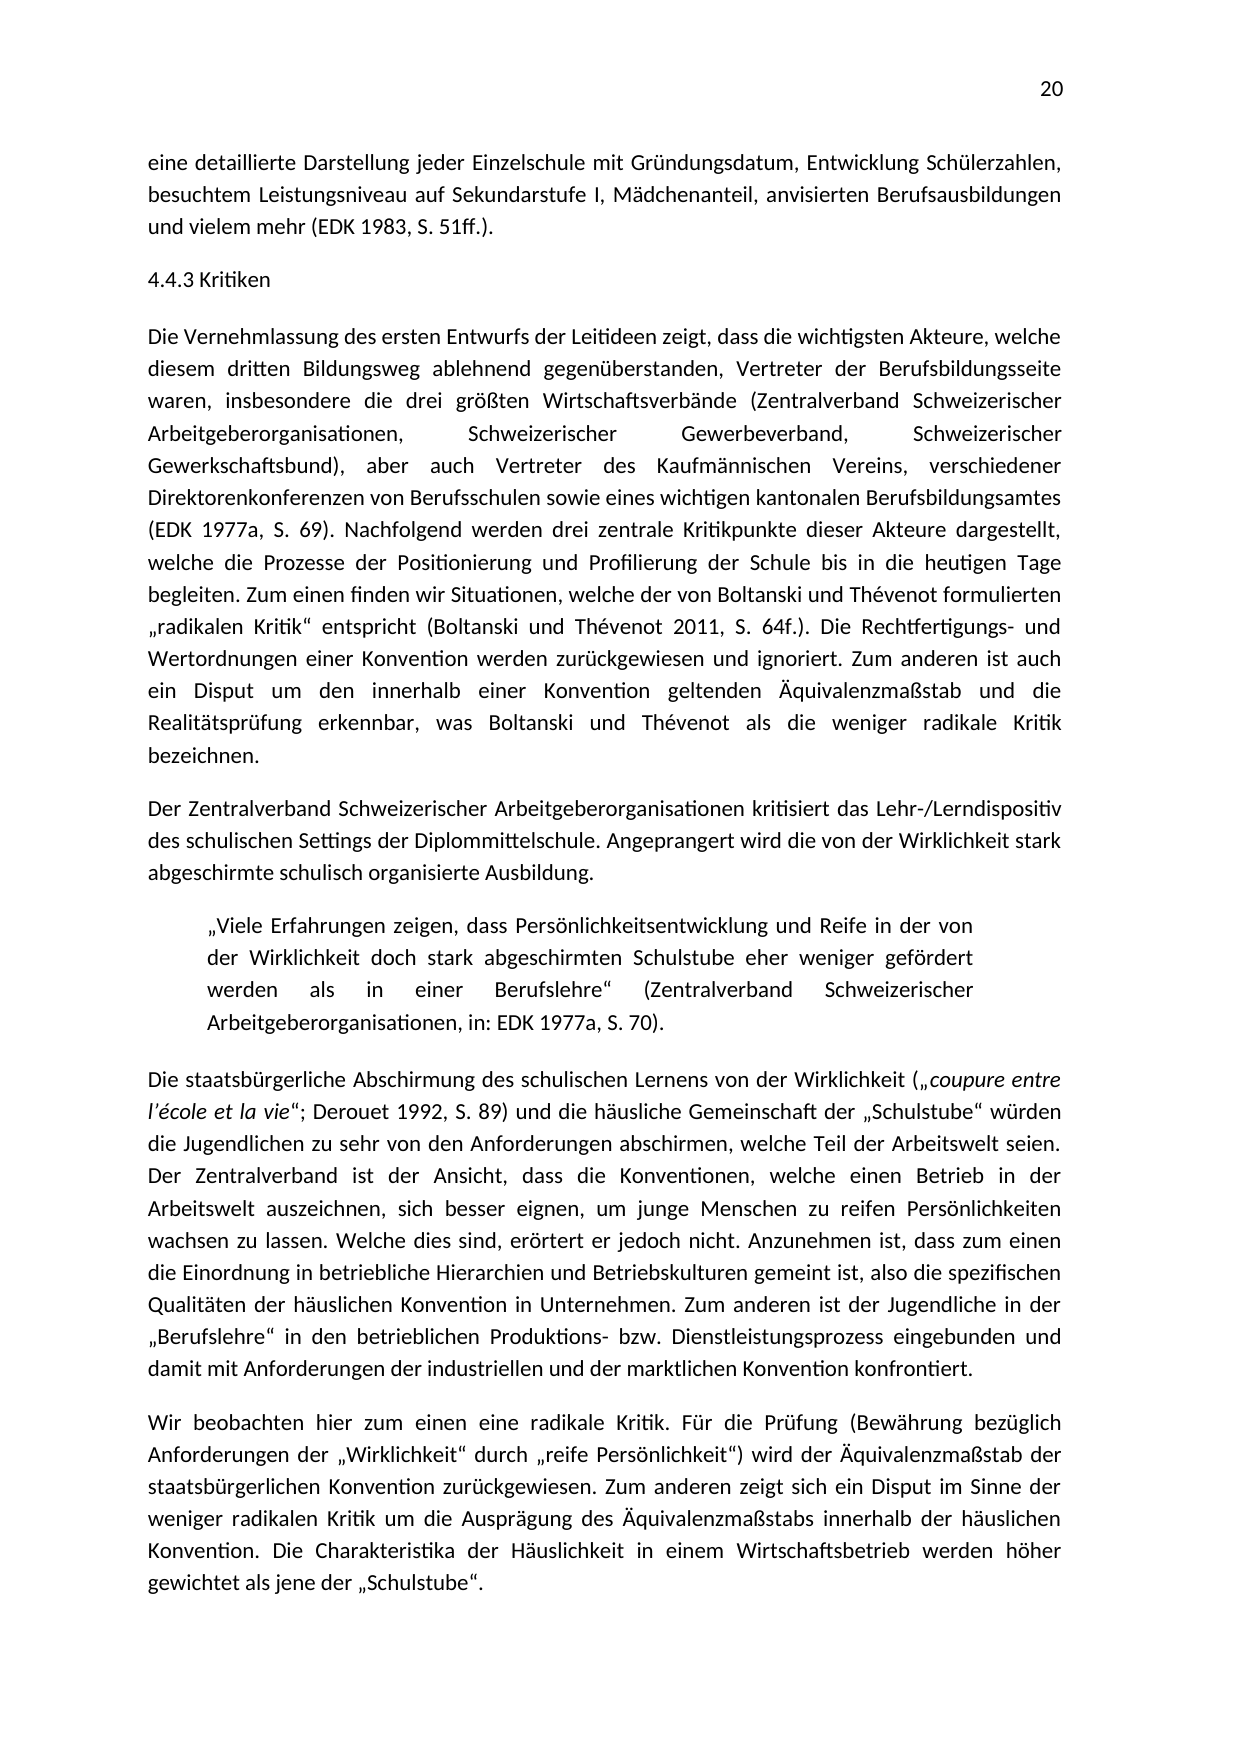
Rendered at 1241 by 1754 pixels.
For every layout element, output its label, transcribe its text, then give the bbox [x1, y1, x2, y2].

text Die Vernehmlassung des ersten Entwurfs der Leitideen zeigt, dass die wichtigsten Akteure, welche diesem dritten Bildungsweg ablehnend gegenüberstanden, Vertreter der Berufsbildungsseite waren, insbesondere die drei größten Wirtschaftsverbände (Zentralverband Schweizerischer Arbeitgeberorganisationen, Schweizerischer Gewerbeverband, Schweizerischer Gewerkschaftsbund), aber auch Vertreter des Kaufmännischen Vereins, verschiedener Direktorenkonferenzen von Berufsschulen sowie eines wichtigen kantonalen Berufsbildungsamtes (EDK 1977a, S. 69). Nachfolgend werden drei zentrale Kritikpunkte dieser Akteure dargestellt, welche die Prozesse der Positionierung und Profilierung der Schule bis in die heutigen Tage begleiten. Zum einen finden wir Situationen, welche der von Boltanski und Thévenot formulierten „radikalen Kritik“ entspricht (Boltanski und Thévenot 2011, S. 64f.). Die Rechtfertigungs- und Wertordnungen einer Konvention werden zurückgewiesen und ignoriert. Zum anderen ist auch ein Disput um den innerhalb einer Konvention geltenden Äquivalenzmaßstab und die Realitätsprüfung erkennbar, was Boltanski und Thévenot als die weniger radikale Kritik bezeichnen. [148, 322, 1063, 769]
text Die staatsbürgerliche Abschirmung des schulischen Lernens von der Wirklichkeit („coupure entre l’école et la vie“; Derouet 1992, S. 89) und die häusliche Gemeinschaft der „Schulstube“ würden die Jugendlichen zu sehr von den Anforderungen abschirmen, welche Teil der Arbeitswelt seien. Der Zentralverband ist der Ansicht, dass die Konventionen, welche einen Betrieb in der Arbeitswelt auszeichnen, sich besser eignen, um junge Menschen zu reifen Persönlichkeiten wachsen zu lassen. Welche dies sind, erörtert er jedoch nicht. Anzunehmen ist, dass zum einen die Einordnung in betriebliche Hierarchien und Betriebskulturen gemeint ist, also die spezifischen Qualitäten der häuslichen Konvention in Unternehmen. Zum anderen ist der Jugendliche in der „Berufslehre“ in den betrieblichen Produktions- bzw. Dienstleistungsprozess eingebunden und damit mit Anforderungen der industriellen und der marktlichen Konvention konfrontiert. [148, 1065, 1063, 1383]
text Der Zentralverband Schweizerischer Arbeitgeberorganisationen kritisiert das Lehr-/Lerndispositiv des schulischen Settings der Diplommittelschule. Angeprangert wird die von der Wirklichkeit stark abgeschirmte schulisch organisierte Ausbildung. [148, 794, 1063, 886]
text 4.4.3 Kritiken [148, 265, 1063, 293]
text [148, 148, 1063, 240]
text „Viele Erfahrungen zeigen, dass Persönlichkeitsentwicklung und Reife in der von der Wirklichkeit doch stark abgeschirmten Schulstube eher weniger gefördert werden als in einer Berufslehre“ (Zentralverband Schweizerischer Arbeitgeberorganisationen, in: EDK 1977a, S. 70). [207, 911, 974, 1036]
text Wir beobachten hier zum einen eine radikale Kritik. Für die Prüfung (Bewährung bezüglich Anforderungen der „Wirklichkeit“ durch „reife Persönlichkeit“) wird der Äquivalenzmaßstab der staatsbürgerlichen Konvention zurückgewiesen. Zum anderen zeigt sich ein Disput im Sinne der weniger radikalen Kritik um die Ausprägung des Äquivalenzmaßstabs innerhalb der häuslichen Konvention. Die Charakteristika der Häuslichkeit in einem Wirtschaftsbetrieb werden höher gewichtet als jene der „Schulstube“. [148, 1408, 1063, 1597]
